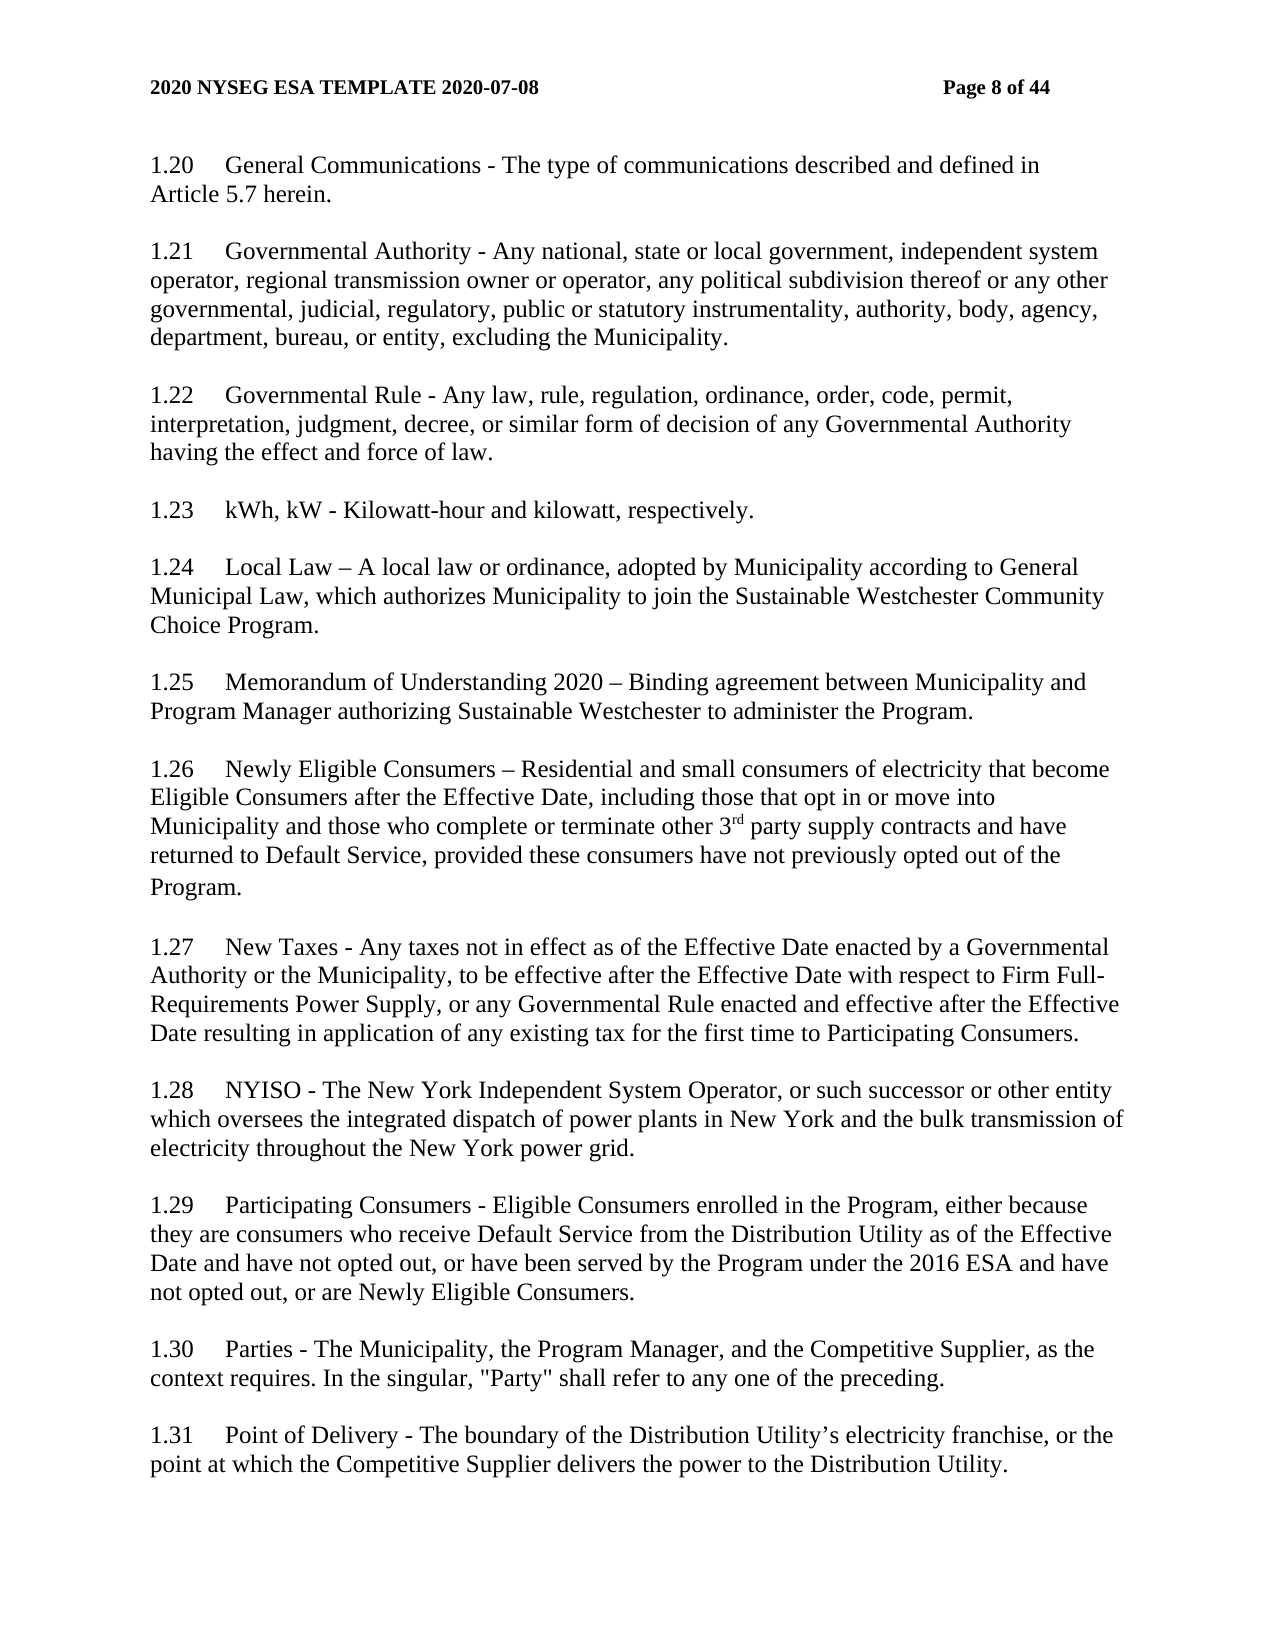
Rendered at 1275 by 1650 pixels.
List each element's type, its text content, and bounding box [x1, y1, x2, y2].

text 1.29 Participating Consumers - Eligible Consumers enrolled in the Program, either because they are consumers who receive Default Service from the Distribution Utility as of the Effective Date and have not opted out, or have been served by the Program under the 2016 ESA and have not opted out, or are Newly Eligible Consumers. [150, 1190, 1125, 1305]
text 1.24 Local Law – A local law or ordinance, adopted by Municipality according to General Municipal Law, which authorizes Municipality to join the Sustainable Westchester Community Choice Program. [150, 552, 1125, 639]
text 1.21 Governmental Authority - Any national, state or local government, independent system operator, regional transmission owner or operator, any political subdivision thereof or any other governmental, judicial, regulatory, public or statutory instrumentality, authority, body, agency, department, bureau, or entity, excluding the Municipality. [150, 236, 1125, 351]
text 1.23 kWh, kW - Kilowatt-hour and kilowatt, respectively. [150, 495, 1125, 524]
text 1.25 Memorandum of Understanding 2020 – Binding agreement between Municipality and Program Manager authorizing Sustainable Westchester to administer the Program. [150, 667, 1125, 725]
text 1.28 NYISO - The New York Independent System Operator, or such successor or other entity which oversees the integrated dispatch of power plants in New York and the bulk transmission of electricity throughout the New York power grid. [150, 1075, 1125, 1162]
text 1.30 Parties - The Municipality, the Program Manager, and the Competitive Supplier, as the context requires. In the singular, "Party" shall refer to any one of the preceding. [150, 1334, 1125, 1392]
text 1.20 General Communications - The type of communications described and defined in [150, 150, 1125, 179]
text 1.31 Point of Delivery - The boundary of the Distribution Utility’s electricity franchise, or the point at which the Competitive Supplier delivers the power to the Distribution Utility. [150, 1420, 1125, 1478]
text 1.27 New Taxes - Any taxes not in effect as of the Effective Date enacted by a Governmental Authority or the Municipality, to be effective after the Effective Date with respect to Firm Full-Requirements Power Supply, or any Governmental Rule enacted and effective after the Effective Date resulting in application of any existing tax for the first time to Participating Consumers. [150, 932, 1125, 1047]
text Article 5.7 herein. [150, 179, 1125, 207]
text 1.26 Newly Eligible Consumers – Residential and small consumers of electricity that become Eligible Consumers after the Effective Date, including those that opt in or move into Municipality and those who complete or terminate other 3rd party supply contracts and have returned to Default Service, provided these consumers have not previously opted out of the Program. [150, 754, 1125, 903]
text 1.22 Governmental Rule - Any law, rule, regulation, ordinance, order, code, permit, interpretation, judgment, decree, or similar form of decision of any Governmental Authority having the effect and force of law. [150, 380, 1125, 466]
